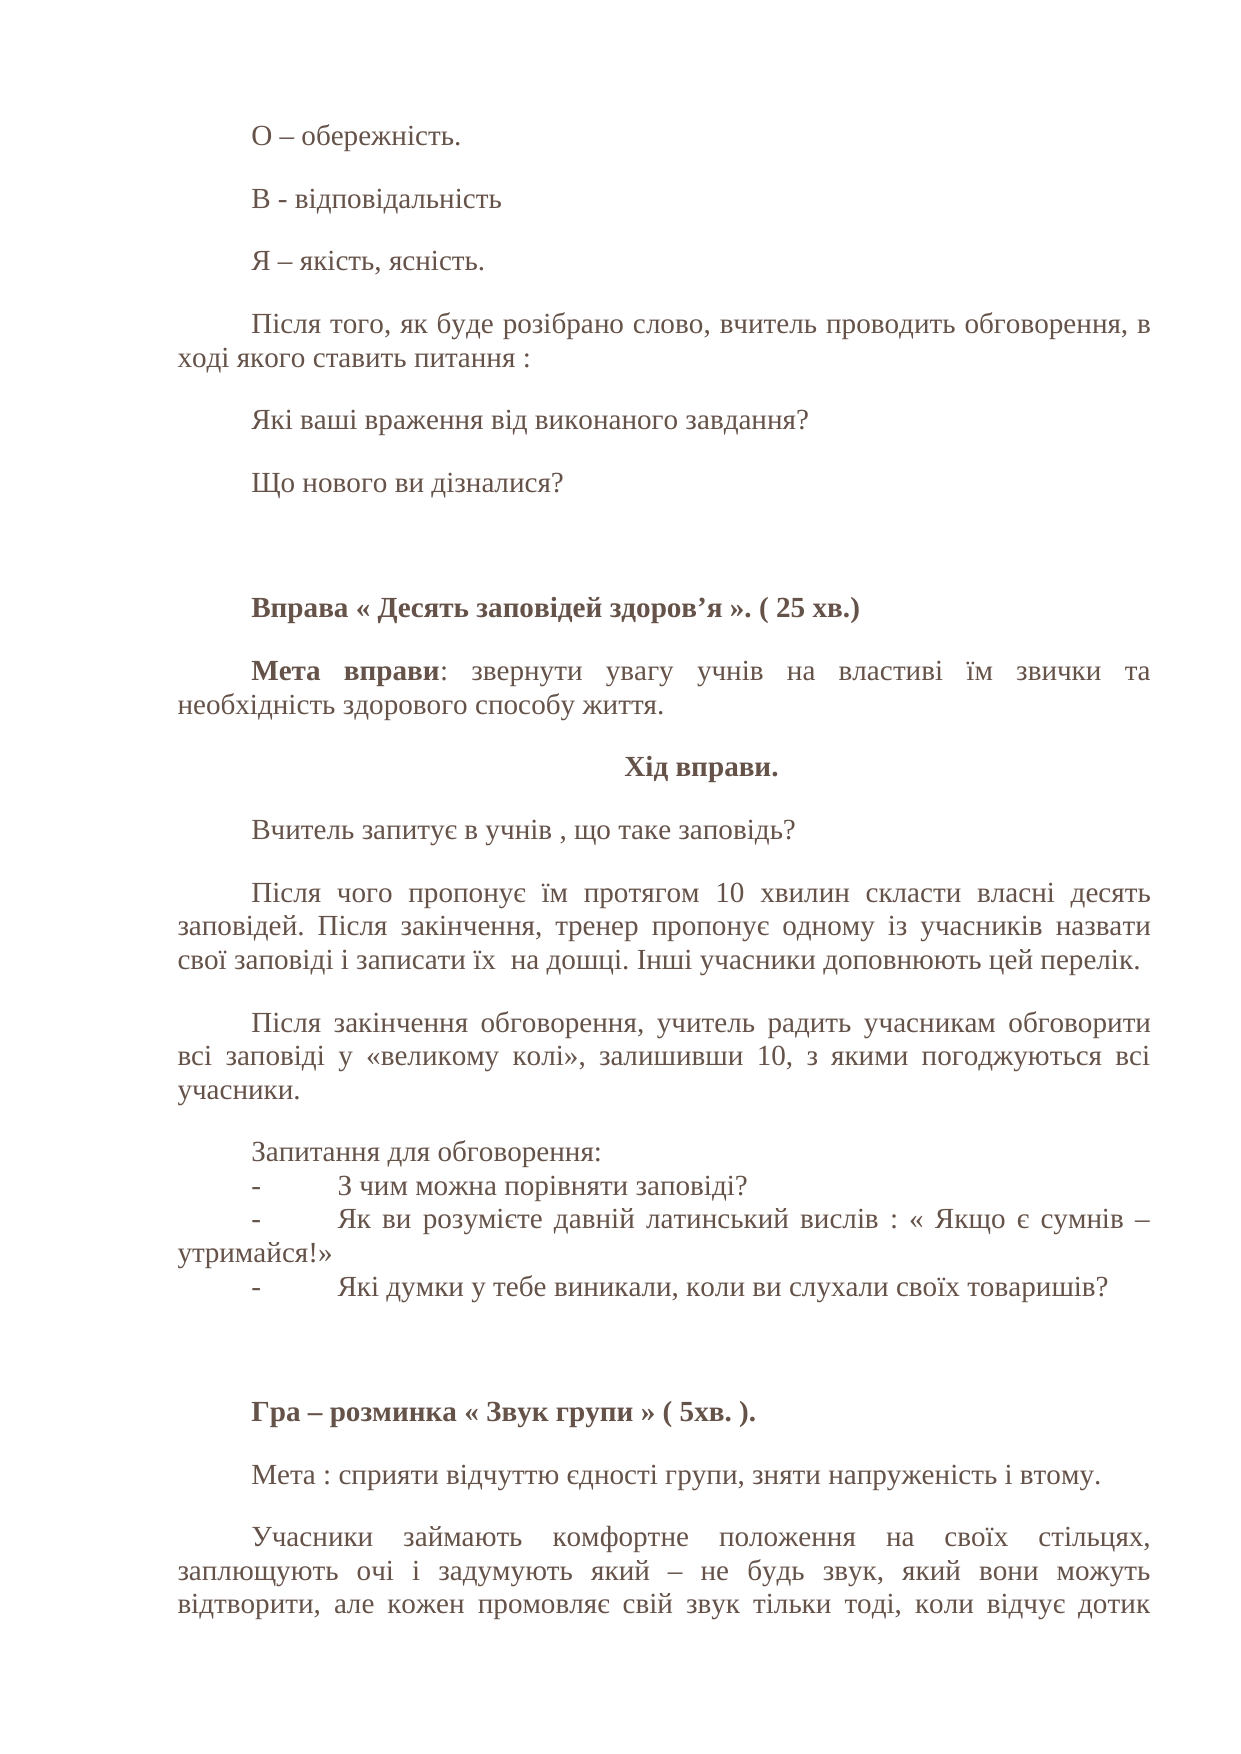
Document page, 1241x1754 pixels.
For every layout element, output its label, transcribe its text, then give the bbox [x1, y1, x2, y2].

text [177, 1519, 1152, 1620]
text Які ваші враження від виконаного завдання? [177, 402, 1152, 436]
text Після закінчення обговорення, учитель радить учасникам обговорити всі заповіді у «великому колі», залишивши 10, з якими погоджуються всі учасники. [177, 1005, 1152, 1105]
text Я – якість, ясність. [177, 243, 1152, 277]
text - Як ви розумієте давній латинський вислів : « Якщо є сумнів – утримайся!» [177, 1202, 1152, 1269]
text Гра – розминка « Звук групи » ( 5хв. ). [177, 1394, 1152, 1428]
text В - відповідальність [177, 181, 1152, 214]
text О – обережність. [177, 118, 1152, 152]
text Вчитель запитує в учнів , що таке заповідь? [177, 812, 1152, 846]
text Після чого пропонує їм протягом 10 хвилин скласти власні десять заповідей. Після закінчення, тренер пропонує одному із учасників назвати свої заповіді і записати їх на дошці. Інші учасники доповнюють цей перелік. [177, 875, 1152, 976]
text Хід вправи. [177, 749, 1152, 783]
text Що нового ви дізналися? [177, 465, 1152, 499]
text Вправа « Десять заповідей здоров’я ». ( 25 хв.) [177, 591, 1152, 624]
text Мета : сприяти відчуттю єдності групи, зняти напруженість і втому. [177, 1457, 1152, 1490]
text Мета вправи: звернути увагу учнів на властиві їм звички та необхідність здорового способу життя. [177, 653, 1152, 720]
text - З чим можна порівняти заповіді? [177, 1168, 1152, 1202]
text Після того, як буде розібрано слово, вчитель проводить обговорення, в ході якого ставить питання : [177, 306, 1152, 373]
text - Які думки у тебе виникали, коли ви слухали своїх товаришів? [177, 1269, 1152, 1302]
text Запитання для обговорення: [177, 1134, 1152, 1168]
